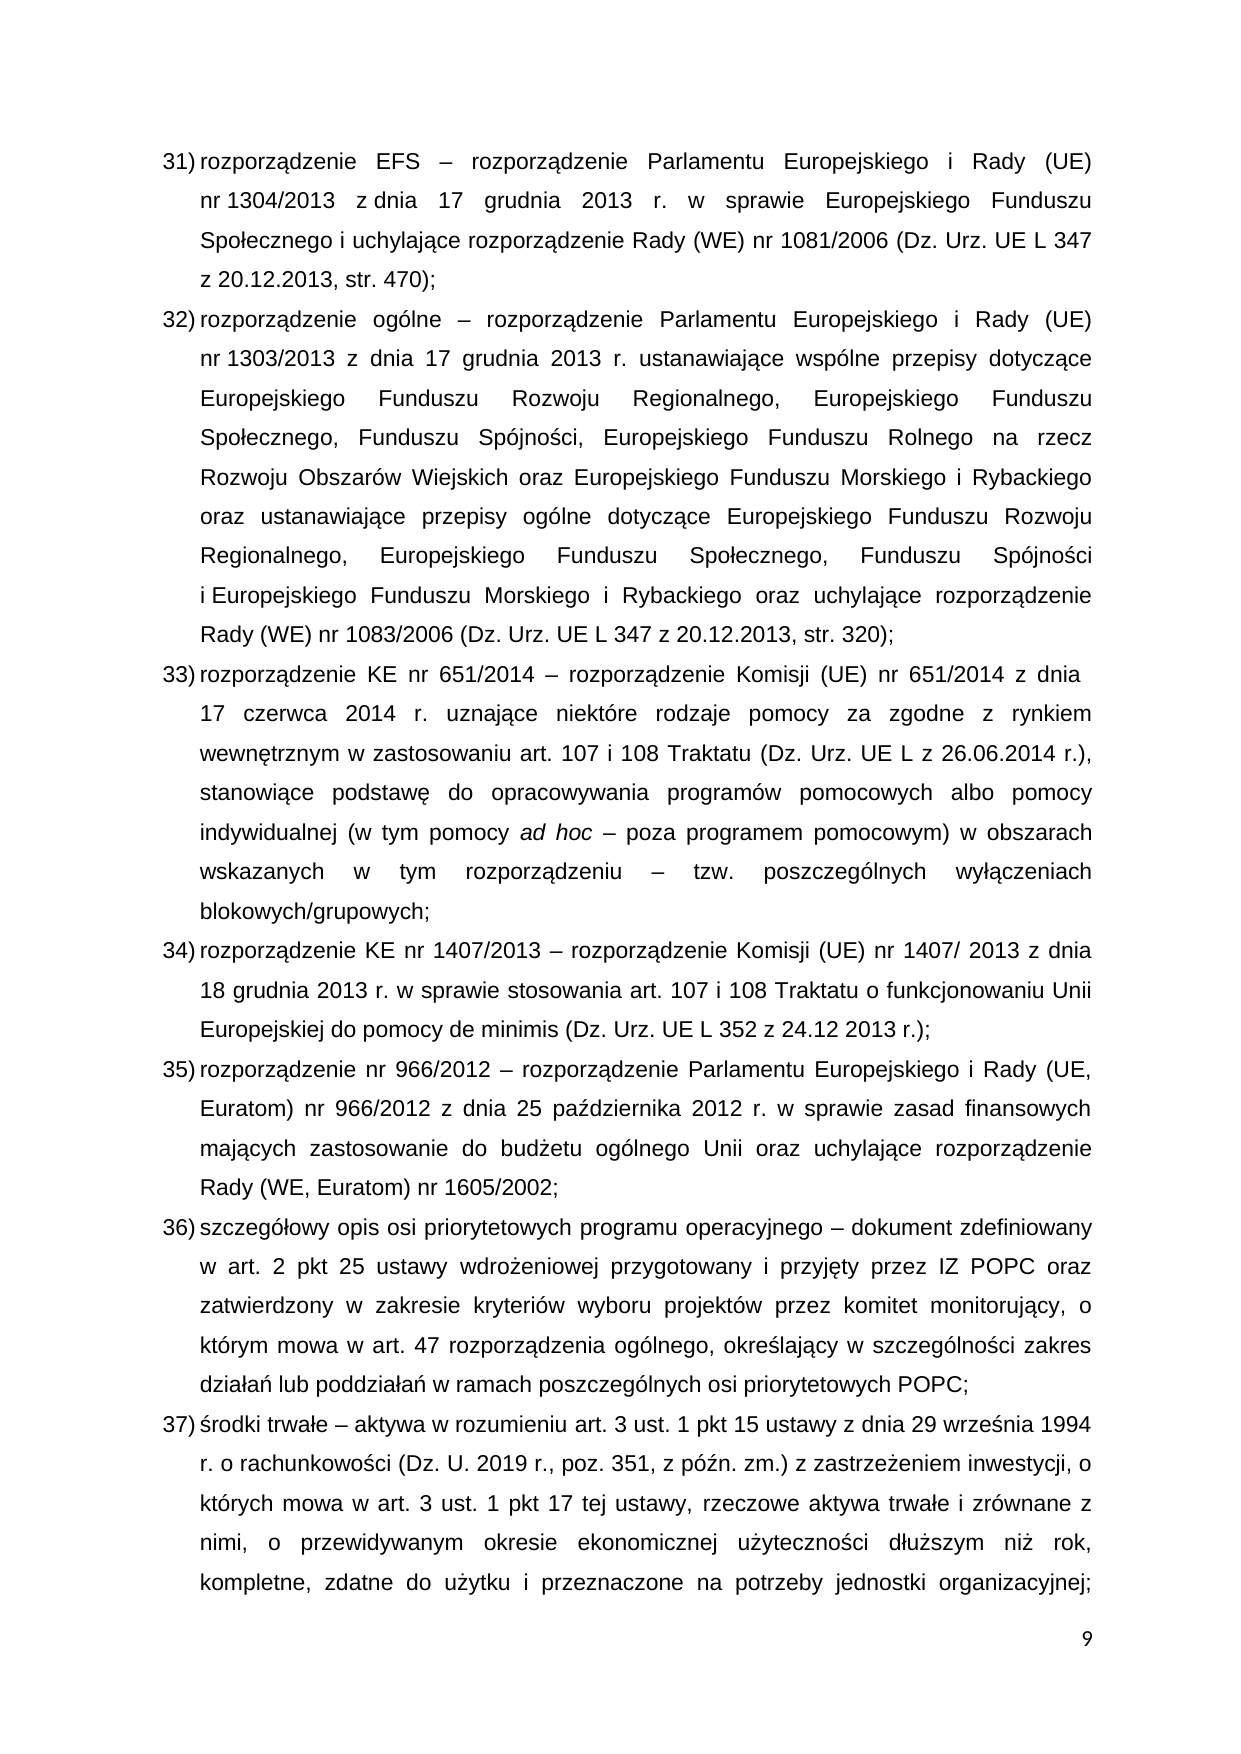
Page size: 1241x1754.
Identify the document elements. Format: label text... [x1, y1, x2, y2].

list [162, 1411, 1093, 1595]
list rozporządzenie KE nr 1407/2013 – rozporządzenie Komisji (UE) nr 1407/ 2013 z dnia 18 grudnia 2013 r. w sprawie stosowania art. 107 i 108 Traktatu o funkcjonowaniu Unii Europejskiej do pomocy de minimis (Dz. Urz. UE L 352 z 24.12 2013 r.); [162, 937, 1093, 1042]
list szczegółowy opis osi priorytetowych programu operacyjnego – dokument zdefiniowany w art. 2 pkt 25 ustawy wdrożeniowej przygotowany i przyjęty przez IZ POPC oraz zatwierdzony w zakresie kryteriów wyboru projektów przez komitet monitorujący, o którym mowa w art. 47 rozporządzenia ogólnego, określający w szczególności zakres działań lub poddziałań w ramach poszczególnych osi priorytetowych POPC; [162, 1213, 1093, 1398]
list rozporządzenie ogólne – rozporządzenie Parlamentu Europejskiego i Rady (UE) nr 1303/2013 z dnia 17 grudnia 2013 r. ustanawiające wspólne przepisy dotyczące Europejskiego Funduszu Rozwoju Regionalnego, Europejskiego Funduszu Społecznego, Funduszu Spójności, Europejskiego Funduszu Rolnego na rzecz Rozwoju Obszarów Wiejskich oraz Europejskiego Funduszu Morskiego i Rybackiego oraz ustanawiające przepisy ogólne dotyczące Europejskiego Funduszu Rozwoju Regionalnego, Europejskiego Funduszu Społecznego, Funduszu Spójności i Europejskiego Funduszu Morskiego i Rybackiego oraz uchylające rozporządzenie Rady (WE) nr 1083/2006 (Dz. Urz. UE L 347 z 20.12.2013, str. 320); [162, 306, 1093, 648]
list rozporządzenie nr 966/2012 – rozporządzenie Parlamentu Europejskiego i Rady (UE, Euratom) nr 966/2012 z dnia 25 października 2012 r. w sprawie zasad finansowych mających zastosowanie do budżetu ogólnego Unii oraz uchylające rozporządzenie Rady (WE, Euratom) nr 1605/2002; [162, 1056, 1093, 1200]
list rozporządzenie KE nr 651/2014 – rozporządzenie Komisji (UE) nr 651/2014 z dnia 17 czerwca 2014 r. uznające niektóre rodzaje pomocy za zgodne z rynkiem wewnętrznym w zastosowaniu art. 107 i 108 Traktatu (Dz. Urz. UE L z 26.06.2014 r.), stanowiące podstawę do opracowywania programów pomocowych albo pomocy indywidualnej (w tym pomocy ad hoc – poza programem pomocowym) w obszarach wskazanych w tym rozporządzeniu – tzw. poszczególnych wyłączeniach blokowych/grupowych; [162, 661, 1093, 924]
list rozporządzenie EFS – rozporządzenie Parlamentu Europejskiego i Rady (UE) nr 1304/2013 z dnia 17 grudnia 2013 r. w sprawie Europejskiego Funduszu Społecznego i uchylające rozporządzenie Rady (WE) nr 1081/2006 (Dz. Urz. UE L 347 z 20.12.2013, str. 470); [162, 148, 1093, 292]
